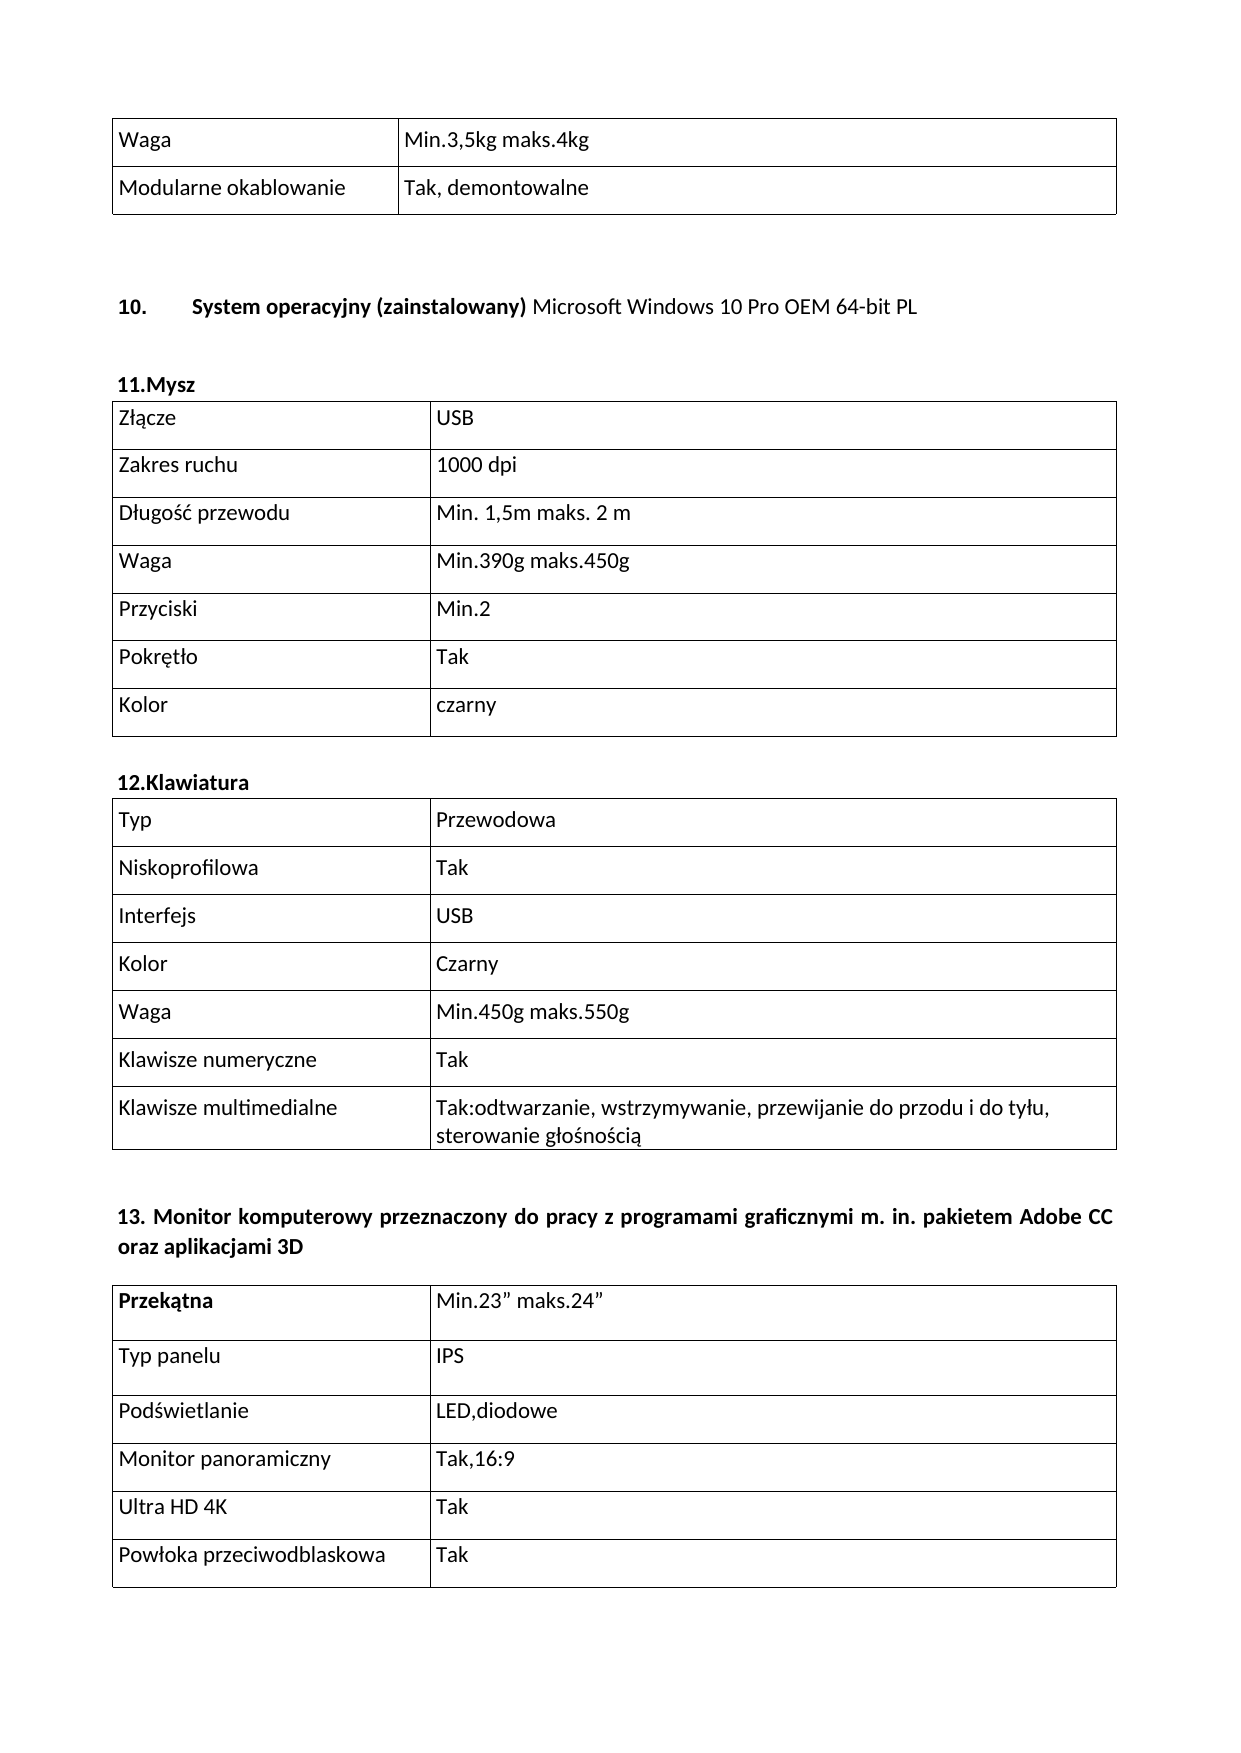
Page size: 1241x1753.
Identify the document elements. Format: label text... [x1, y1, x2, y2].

table_cell Tak, demontowalne [399, 167, 1116, 214]
table_cell czarny [431, 689, 1116, 736]
table_cell Powłoka przeciwodblaskowa [113, 1540, 430, 1587]
text 13. Monitor komputerowy przeznaczony do pracy z programami graficznymi m. in. pakietem Adobe CC oraz aplikacjami 3D [117, 1202, 1122, 1260]
table_cell Min.3,5kg maks.4kg [399, 119, 1116, 166]
table_cell Interfejs [113, 895, 430, 942]
table_cell Min. 1,5m maks. 2 m [431, 498, 1116, 544]
table_cell Pokrętło [113, 641, 430, 688]
table_cell Podświetlanie [113, 1396, 430, 1443]
table_cell Czarny [431, 943, 1116, 990]
table_header Złącze [113, 402, 430, 449]
table_cell Tak [431, 1492, 1116, 1539]
table_cell Waga [113, 119, 398, 166]
table_header Min.23” maks.24” [431, 1286, 1116, 1340]
table_cell Przyciski [113, 594, 430, 640]
table_cell USB [431, 895, 1116, 942]
table_cell Tak [431, 1039, 1116, 1086]
table_cell Ultra HD 4K [113, 1492, 430, 1539]
table_cell Tak [431, 1540, 1116, 1587]
table_cell Niskoprofilowa [113, 847, 430, 894]
table_cell Tak [431, 847, 1116, 894]
table_cell Długość przewodu [113, 498, 430, 544]
table_cell Kolor [113, 689, 430, 736]
table_cell Typ panelu [113, 1341, 430, 1395]
table_header Przewodowa [431, 799, 1116, 846]
table_header Przekątna [113, 1286, 430, 1340]
table_cell Kolor [113, 943, 430, 990]
table_header USB [431, 402, 1116, 449]
table_cell LED,diodowe [431, 1396, 1116, 1443]
table_cell Monitor panoramiczny [113, 1444, 430, 1491]
table_cell 1000 dpi [431, 450, 1116, 497]
table_cell Waga [113, 991, 430, 1038]
table_cell Modularne okablowanie [113, 167, 398, 214]
table_cell Tak,16:9 [431, 1444, 1116, 1491]
table_cell Klawisze numeryczne [113, 1039, 430, 1086]
table_header Typ [113, 799, 430, 846]
table_cell Klawisze multimedialne [113, 1087, 430, 1149]
table_cell Min.450g maks.550g [431, 991, 1116, 1038]
text 11.Mysz [117, 370, 1122, 398]
list System operacyjny (zainstalowany) Microsoft Windows 10 Pro OEM 64-bit PL [118, 292, 1122, 320]
table_cell Min.390g maks.450g [431, 546, 1116, 592]
table_cell Tak:odtwarzanie, wstrzymywanie, przewijanie do przodu i do tyłu, sterowanie głośnością [431, 1087, 1116, 1149]
table_cell Tak [431, 641, 1116, 688]
table_cell IPS [431, 1341, 1116, 1395]
table_cell Waga [113, 546, 430, 592]
table_cell Min.2 [431, 594, 1116, 640]
table_cell Zakres ruchu [113, 450, 430, 497]
text 12.Klawiatura [117, 768, 1122, 796]
